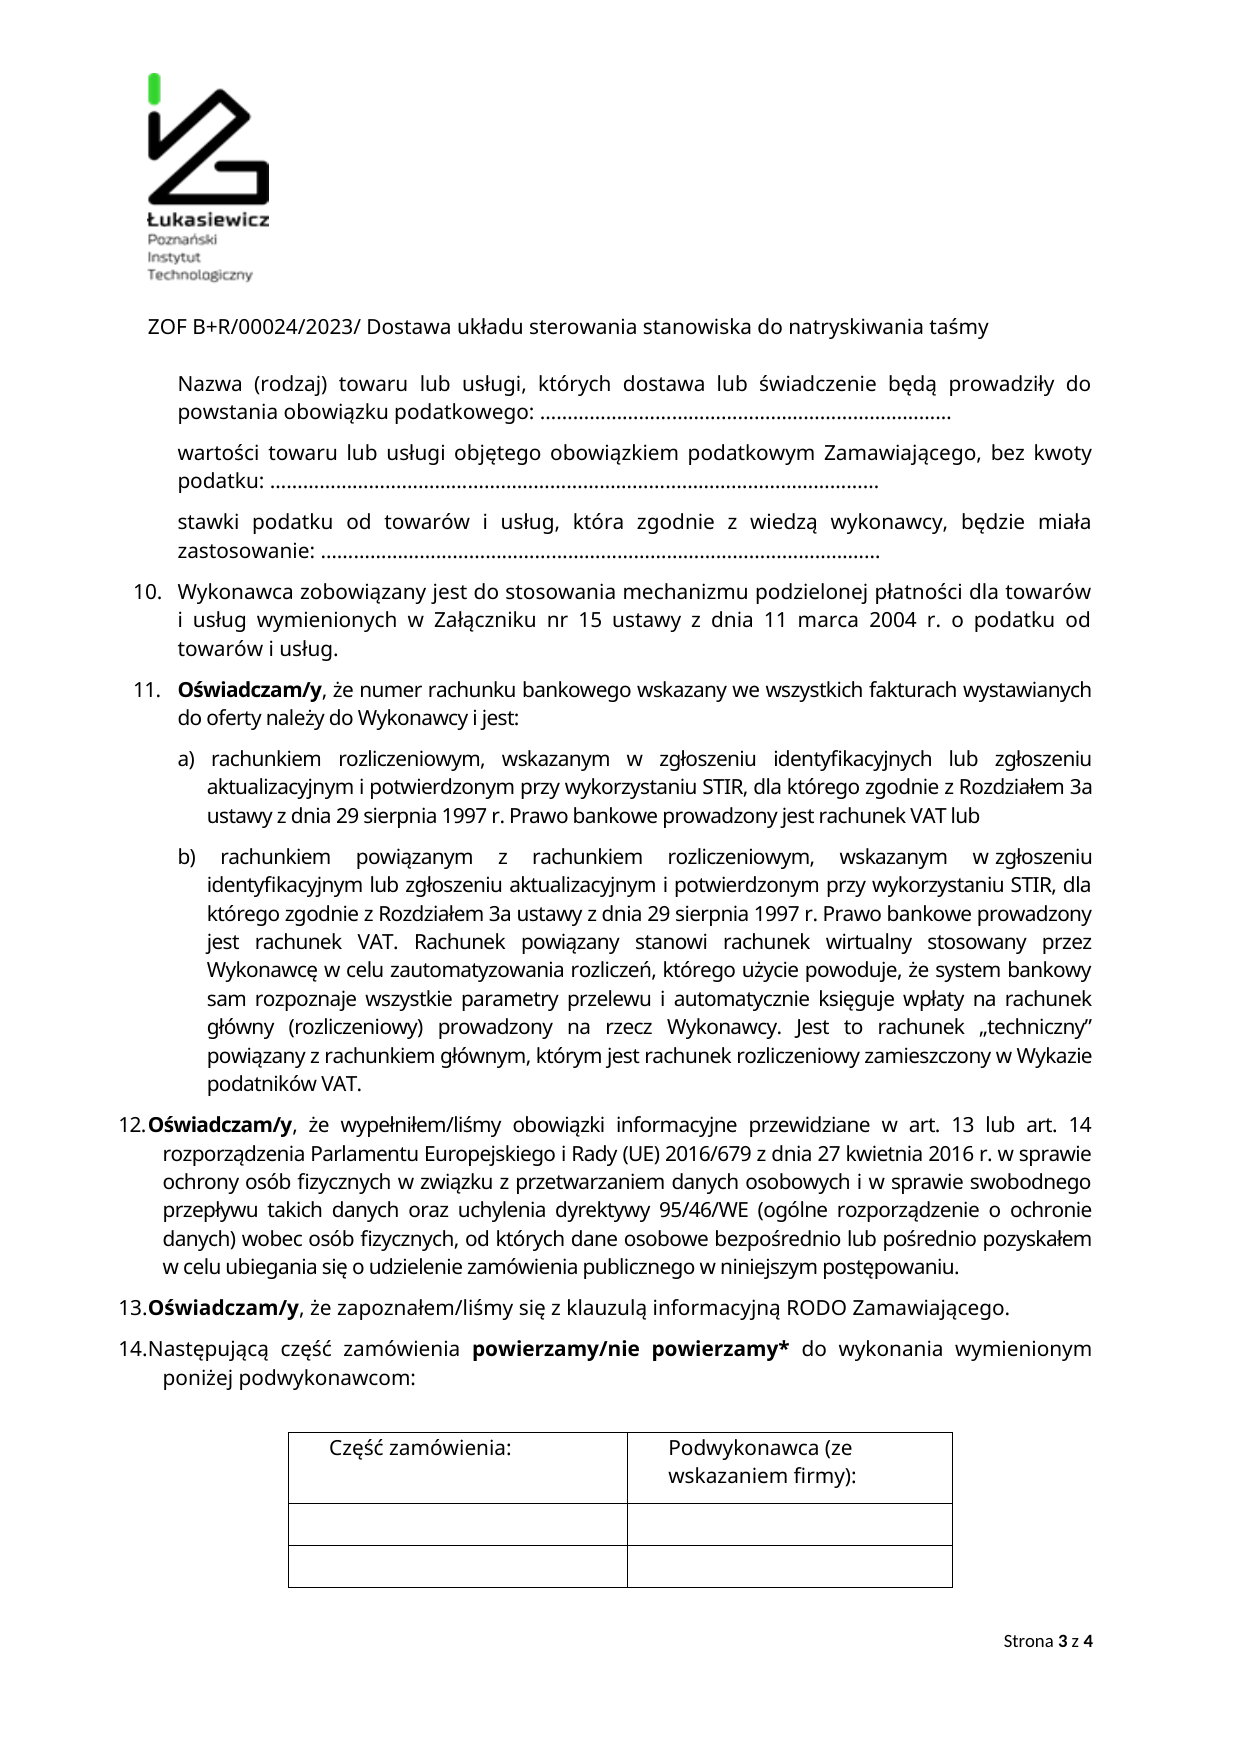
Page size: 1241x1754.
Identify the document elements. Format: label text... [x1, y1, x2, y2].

text a) rachunkiem rozliczeniowym, wskazanym w zgłoszeniu identyfikacyjnych lub zgłoszeniu aktualizacyjnym i potwierdzonym przy wykorzystaniu STIR, dla którego zgodnie z Rozdziałem 3a ustawy z dnia 29 sierpnia 1997 r. Prawo bankowe prowadzony jest rachunek VAT lub [177, 744, 1093, 829]
list Wykonawca zobowiązany jest do stosowania mechanizmu podzielonej płatności dla towarów i usług wymienionych w Załączniku nr 15 ustawy z dnia 11 marca 2004 r. o podatku od towarów i usług. [133, 577, 1093, 662]
table_cell [289, 1504, 627, 1544]
picture [147, 73, 269, 284]
list Oświadczam/y, że wypełniłem/liśmy obowiązki informacyjne przewidziane w art. 13 lub art. 14 rozporządzenia Parlamentu Europejskiego i Rady (UE) 2016/679 z dnia 27 kwietnia 2016 r. w sprawie ochrony osób fizycznych w związku z przetwarzaniem danych osobowych i w sprawie swobodnego przepływu takich danych oraz uchylenia dyrektywy 95/46/WE (ogólne rozporządzenie o ochronie danych) wobec osób fizycznych, od których dane osobowe bezpośrednio lub pośrednio pozyskałem w celu ubiegania się o udzielenie zamówienia publicznego w niniejszym postępowaniu. [118, 1110, 1093, 1281]
list Oświadczam/y, że numer rachunku bankowego wskazany we wszystkich fakturach wystawianych do oferty należy do Wykonawcy i jest: [133, 675, 1093, 732]
table_header Część zamówienia: [289, 1433, 627, 1503]
table_header Podwykonawca (ze wskazaniem firmy): [628, 1433, 952, 1503]
text wartości towaru lub usługi objętego obowiązkiem podatkowym Zamawiającego, bez kwoty podatku: ………………………………………………………………………………………………… [177, 438, 1093, 495]
table_cell [289, 1546, 627, 1587]
text Nazwa (rodzaj) towaru lub usługi, których dostawa lub świadczenie będą prowadziły do powstania obowiązku podatkowego: ………………………………………………………………… [177, 369, 1093, 426]
table_cell [628, 1546, 952, 1587]
text b) rachunkiem powiązanym z rachunkiem rozliczeniowym, wskazanym w zgłoszeniu identyfikacyjnym lub zgłoszeniu aktualizacyjnym i potwierdzonym przy wykorzystaniu STIR, dla którego zgodnie z Rozdziałem 3a ustawy z dnia 29 sierpnia 1997 r. Prawo bankowe prowadzony jest rachunek VAT. Rachunek powiązany stanowi rachunek wirtualny stosowany przez Wykonawcę w celu zautomatyzowania rozliczeń, którego użycie powoduje, że system bankowy sam rozpoznaje wszystkie parametry przelewu i automatycznie księguje wpłaty na rachunek główny (rozliczeniowy) prowadzony na rzecz Wykonawcy. Jest to rachunek „techniczny” powiązany z rachunkiem głównym, którym jest rachunek rozliczeniowy zamieszczony w Wykazie podatników VAT. [177, 842, 1093, 1098]
table_cell [628, 1504, 952, 1544]
list Oświadczam/y, że zapoznałem/liśmy się z klauzulą informacyjną RODO Zamawiającego. [118, 1293, 1093, 1322]
list Następującą część zamówienia powierzamy/nie powierzamy* do wykonania wymienionym poniżej podwykonawcom: [118, 1334, 1093, 1391]
text stawki podatku od towarów i usług, która zgodnie z wiedzą wykonawcy, będzie miała zastosowanie: ………………………………………………………………………………………… [177, 507, 1093, 564]
